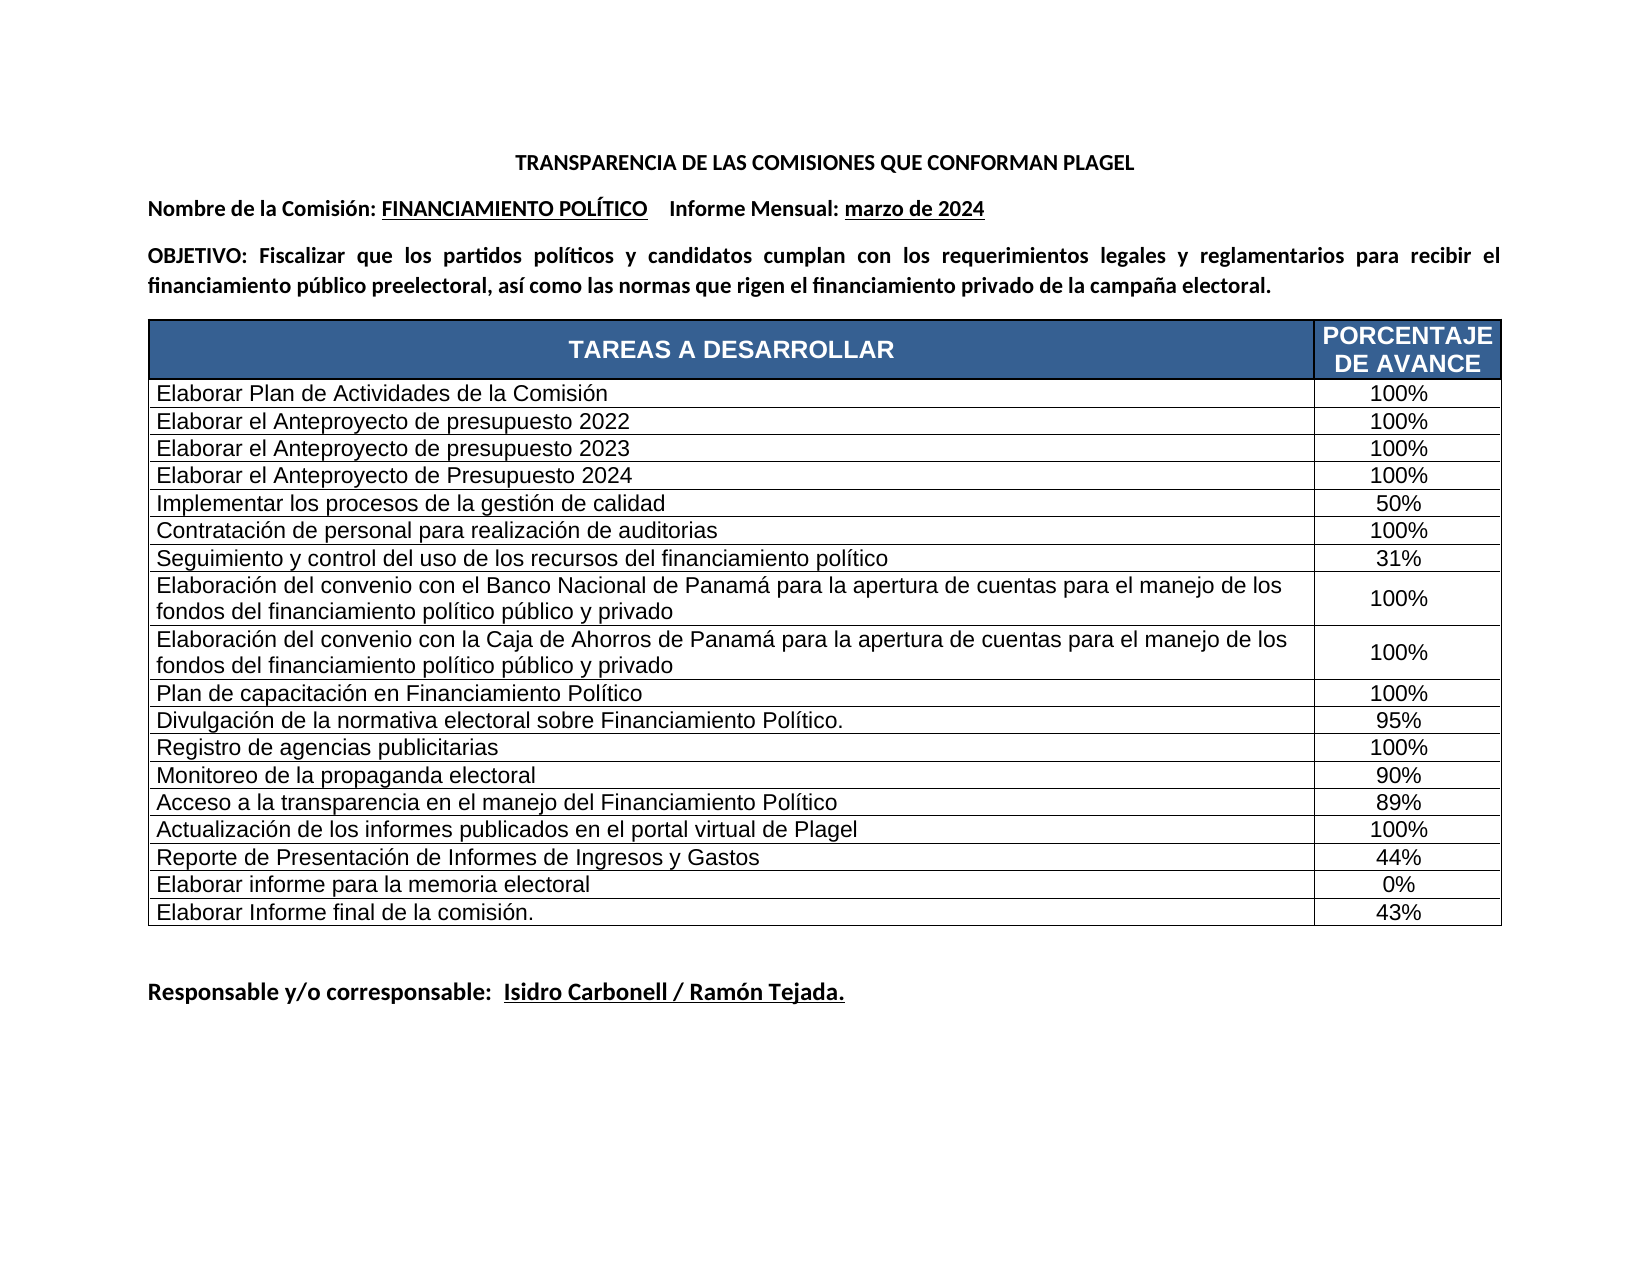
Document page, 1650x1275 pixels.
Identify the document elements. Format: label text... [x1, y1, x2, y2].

table_cell 0% [1315, 870, 1501, 898]
table_cell 100% [1315, 461, 1501, 489]
table_cell Divulgación de la normativa electoral sobre Financiamiento Político. [149, 706, 1314, 733]
table_cell Elaborar Informe final de la comisión. [149, 898, 1314, 925]
table_cell 89% [1315, 788, 1501, 815]
table_cell 100% [1315, 815, 1501, 843]
text OBJETIVO: Fiscalizar que los partidos políticos y candidatos cumplan con los requerimientos legales y reglamentarios para recibir el financiamiento público preelectoral, así como las normas que rigen el financiamiento privado de la campaña electoral. [148, 241, 1502, 300]
table_cell Acceso a la transparencia en el manejo del Financiamiento Político [149, 788, 1314, 815]
table_cell 31% [1315, 544, 1501, 571]
text Responsable y/o corresponsable: Isidro Carbonell / Ramón Tejada. [148, 976, 1502, 1006]
table_cell Elaborar Plan de Actividades de la Comisión [149, 380, 1314, 407]
table_cell 90% [1315, 761, 1501, 788]
table_cell 43% [1315, 898, 1501, 925]
table_cell 100% [1315, 407, 1501, 434]
table_cell 100% [1315, 516, 1501, 543]
table_cell 100% [1315, 380, 1501, 407]
table_cell Plan de capacitación en Financiamiento Político [149, 679, 1314, 706]
table_cell Elaborar el Anteproyecto de presupuesto 2023 [149, 434, 1314, 461]
table_cell Registro de agencias publicitarias [149, 733, 1314, 761]
text TRANSPARENCIA DE LAS COMISIONES QUE CONFORMAN PLAGEL [148, 148, 1502, 176]
table_cell Actualización de los informes publicados en el portal virtual de Plagel [149, 815, 1314, 843]
table_cell Reporte de Presentación de Informes de Ingresos y Gastos [149, 843, 1314, 870]
table_cell Elaboración del convenio con la Caja de Ahorros de Panamá para la apertura de cuentas para el manejo de los fondos del financiamiento político público y privado [149, 625, 1314, 678]
table_cell 100% [1315, 733, 1501, 761]
table_cell Seguimiento y control del uso de los recursos del financiamiento político [149, 544, 1314, 571]
table_header PORCENTAJE DE AVANCE [1315, 321, 1500, 378]
table_cell 95% [1315, 706, 1501, 733]
table_cell 44% [1315, 843, 1501, 870]
table_header TAREAS A DESARROLLAR [150, 321, 1313, 378]
table_cell Implementar los procesos de la gestión de calidad [149, 489, 1314, 516]
table_cell Elaboración del convenio con el Banco Nacional de Panamá para la apertura de cuentas para el manejo de los fondos del financiamiento político público y privado [149, 571, 1314, 625]
table_cell Contratación de personal para realización de auditorias [149, 516, 1314, 543]
table_cell Elaborar informe para la memoria electoral [149, 870, 1314, 898]
table_cell Elaborar el Anteproyecto de Presupuesto 2024 [149, 461, 1314, 489]
table_cell Elaborar el Anteproyecto de presupuesto 2022 [149, 407, 1314, 434]
text Nombre de la Comisión: FINANCIAMIENTO POLÍTICO Informe Mensual: marzo de 2024 [148, 194, 1502, 223]
table_cell 100% [1315, 679, 1501, 706]
table_cell 50% [1315, 489, 1501, 516]
table_cell 100% [1315, 434, 1501, 461]
table_cell 100% [1315, 625, 1501, 678]
table_cell 100% [1315, 571, 1501, 625]
table_cell Monitoreo de la propaganda electoral [149, 761, 1314, 788]
